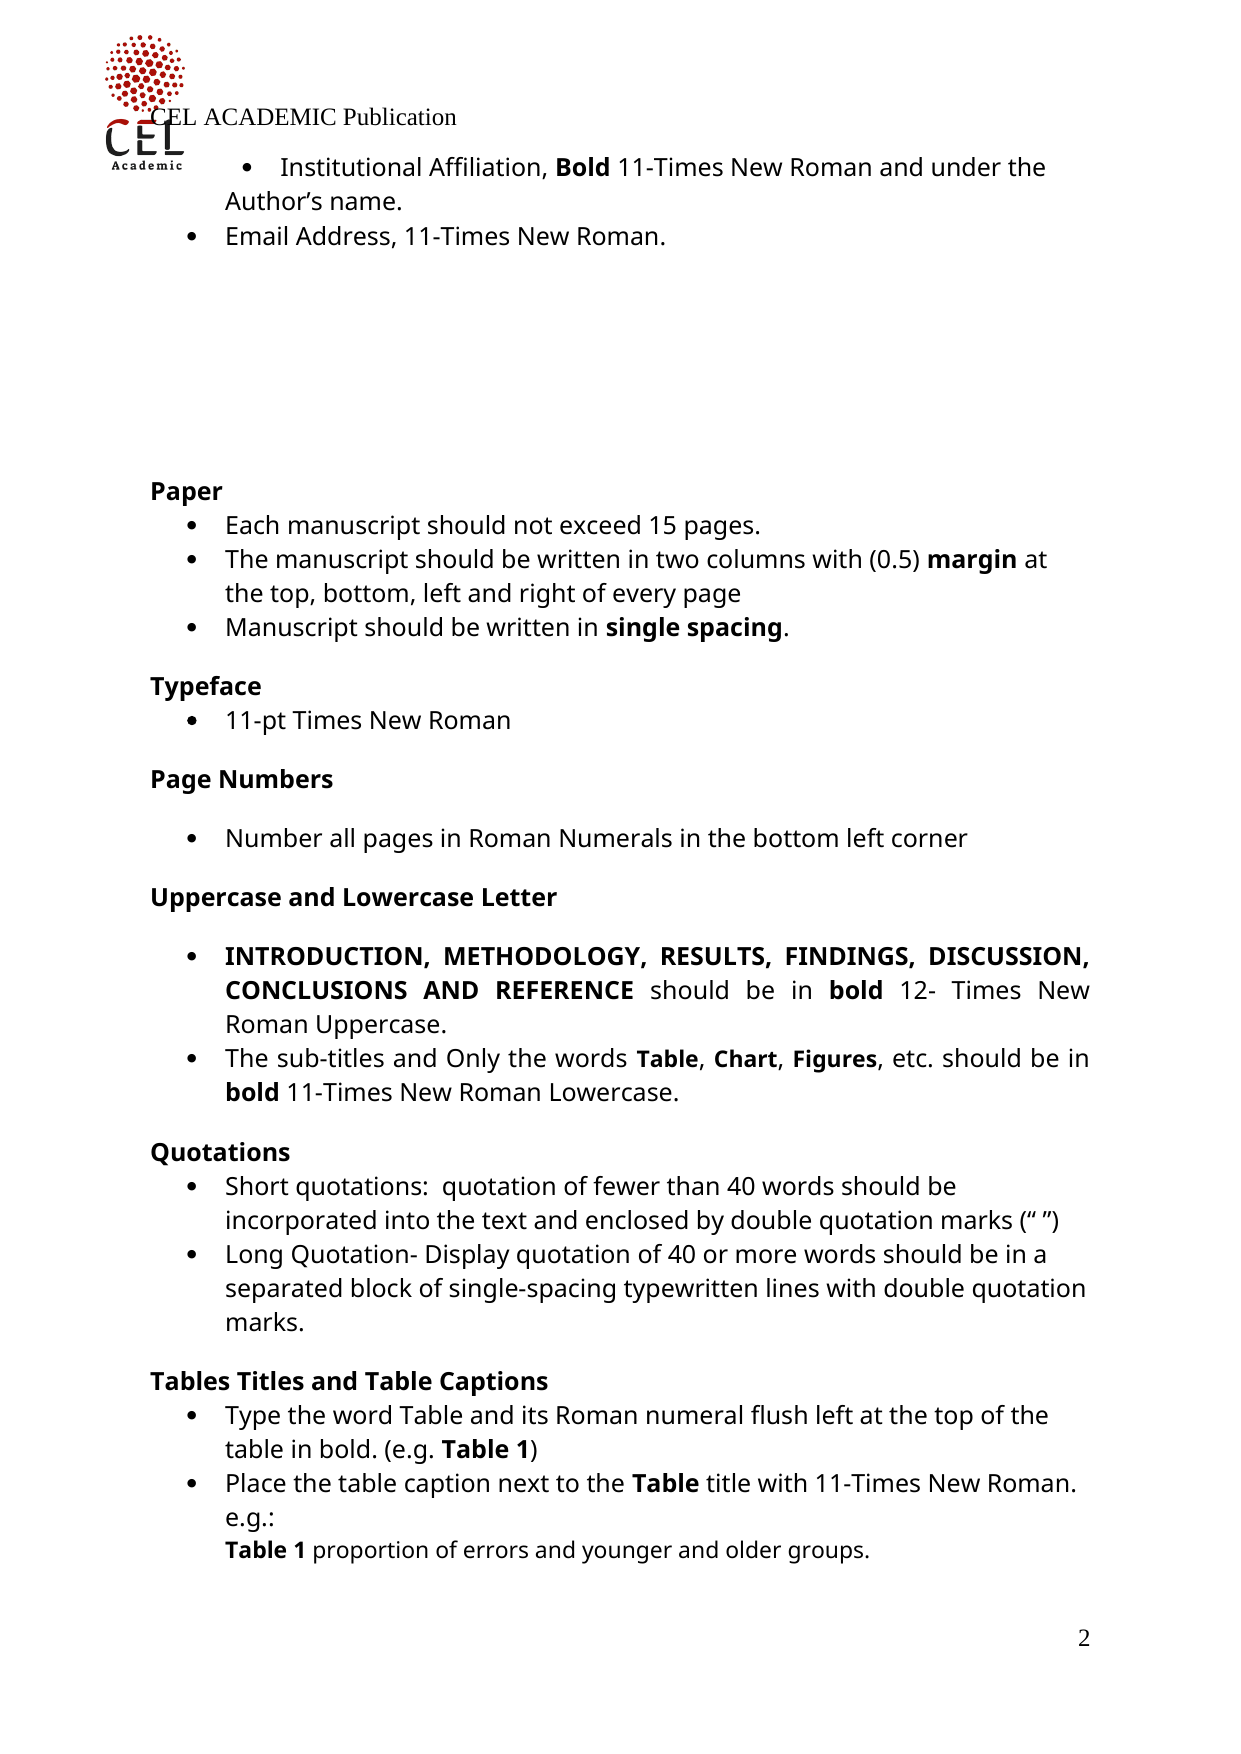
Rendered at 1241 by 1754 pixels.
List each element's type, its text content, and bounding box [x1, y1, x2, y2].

list INTRODUCTION, METHODOLOGY, RESULTS, FINDINGS, DISCUSSION, CONCLUSIONS AND REFERENCE should be in bold 12- Times New Roman Uppercase. [187, 939, 1090, 1041]
list 11-pt Times New Roman [187, 703, 1090, 737]
text Uppercase and Lowercase Letter [150, 880, 1090, 914]
list e.g.: [225, 1500, 1090, 1534]
list The sub-titles and Only the words Table, Chart, Figures, etc. should be in bold 11-Times New Roman Lowercase. [187, 1041, 1090, 1109]
picture [103, 33, 187, 175]
text Tables Titles and Table Captions [150, 1363, 1090, 1398]
list Email Address, 11-Times New Roman. [187, 218, 1090, 252]
list The manuscript should be written in two columns with (0.5) margin at the top, bottom, left and right of every page [187, 541, 1090, 609]
list Place the table caption next to the Table title with 11-Times New Roman. [187, 1466, 1090, 1500]
text Typeface [150, 668, 1090, 703]
list Table 1 proportion of errors and younger and older groups. [225, 1534, 1090, 1565]
list Institutional Affiliation, Bold 11-Times New Roman and under the Author’s name. [187, 150, 1090, 218]
text Paper [150, 473, 1090, 507]
list Manuscript should be written in single spacing. [187, 609, 1090, 643]
list Type the word Table and its Roman numeral flush left at the top of the table in bold. (e.g. Table 1) [187, 1398, 1090, 1466]
list Short quotations: quotation of fewer than 40 words should be incorporated into the text and enclosed by double quotation marks (“ ”) [187, 1168, 1090, 1236]
list Number all pages in Roman Numerals in the bottom left corner [187, 821, 1090, 855]
text Quotations [150, 1134, 1090, 1168]
text Page Numbers [150, 762, 1090, 796]
list Each manuscript should not exceed 15 pages. [187, 507, 1090, 541]
list Long Quotation- Display quotation of 40 or more words should be in a separated block of single-spacing typewritten lines with double quotation marks. [187, 1236, 1090, 1338]
